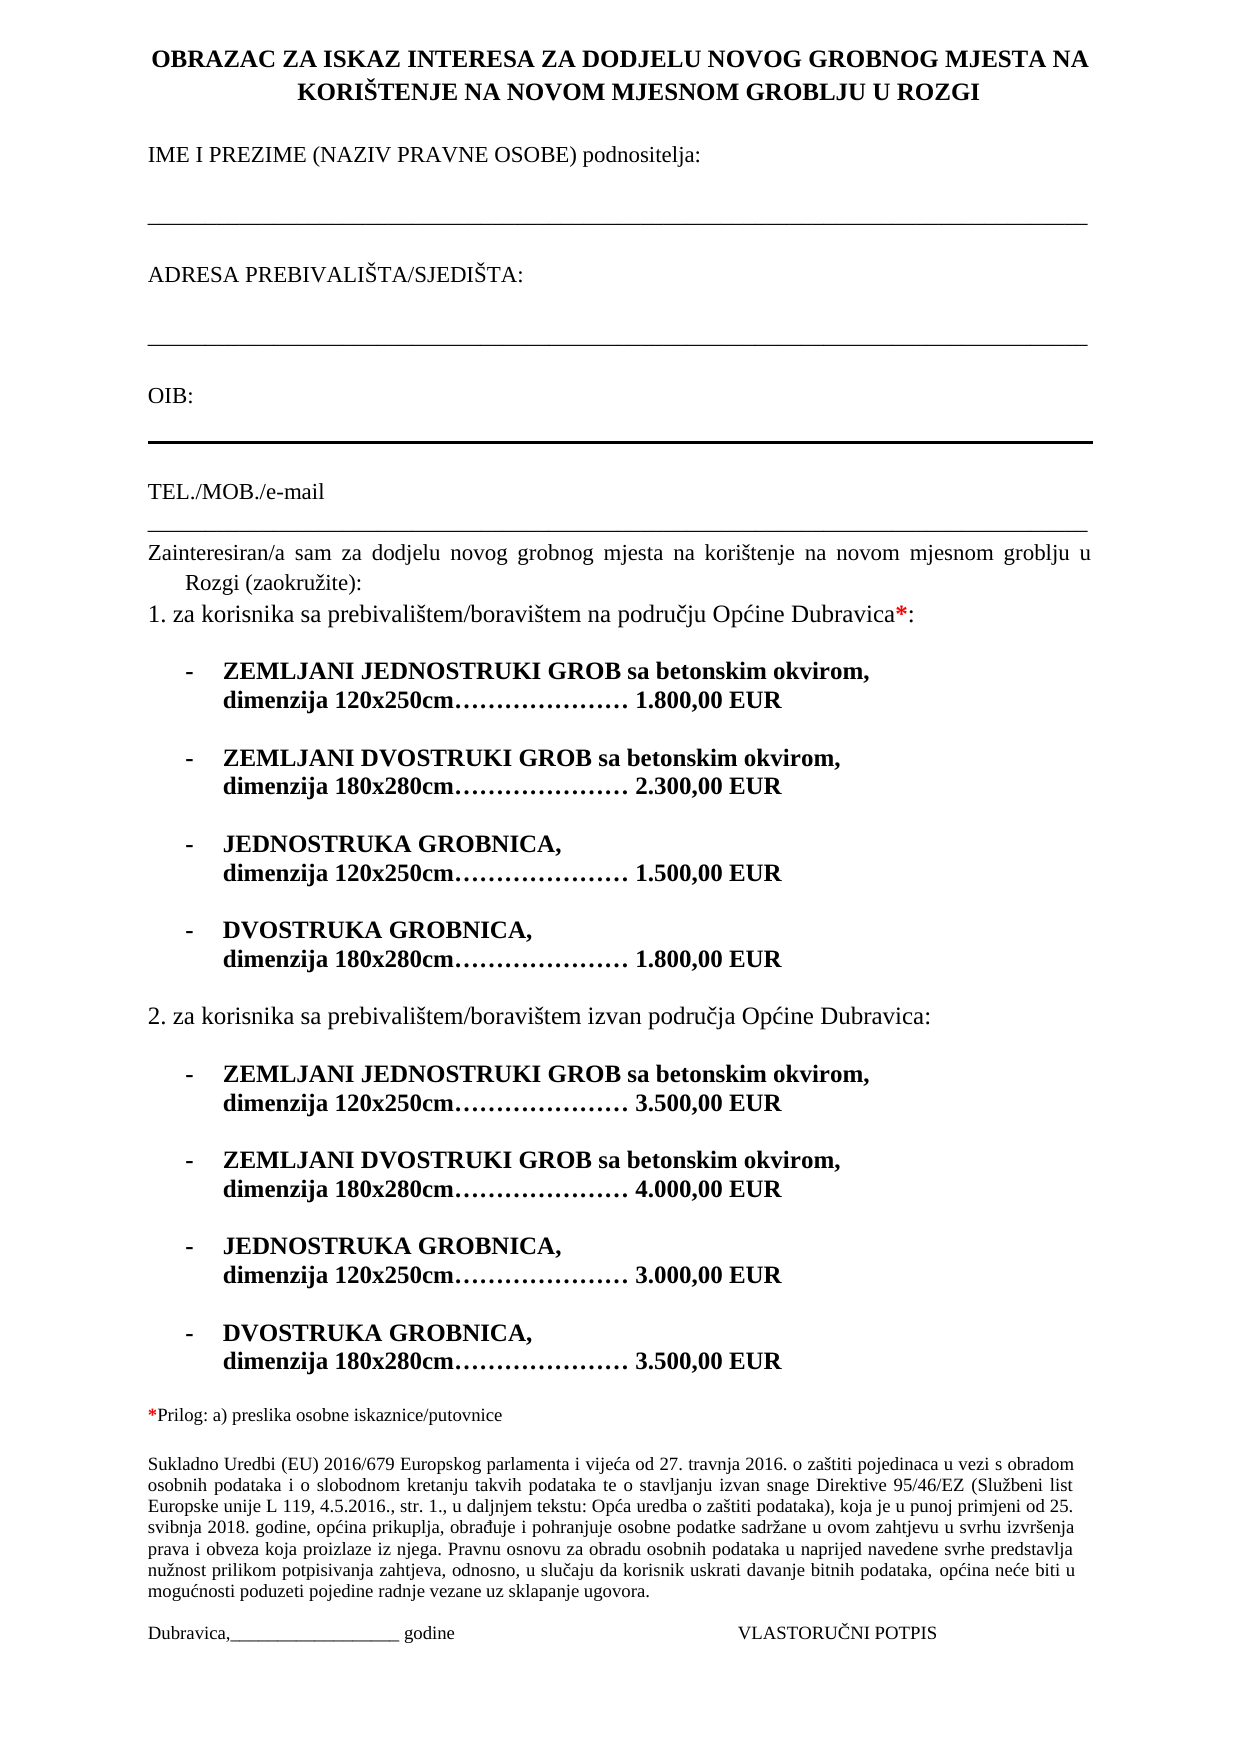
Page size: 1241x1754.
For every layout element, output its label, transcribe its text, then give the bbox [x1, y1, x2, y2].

list JEDNOSTRUKA GROBNICA, [185, 829, 1093, 858]
text Sukladno Uredbi (EU) 2016/679 Europskog parlamenta i vijeća od 27. travnja 2016. o zaštiti pojedinaca u vezi s obradom osobnih podataka i o slobodnom kretanju takvih podataka te o stavljanju izvan snage Direktive 95/46/EZ (Službeni list Europske unije L 119, 4.5.2016., str. 1., u daljnjem tekstu: Opća uredba o zaštiti podataka), koja je u punoj primjeni od 25. svibnja 2018. godine, općina prikuplja, obrađuje i pohranjuje osobne podatke sadržane u ovom zahtjevu u svrhu izvršenja prava i obveza koja proizlaze iz njega. Pravnu osnovu za obradu osobnih podataka u naprijed navedene svrhe predstavlja nužnost prilikom potpisivanja zahtjeva, odnosno, u slučaju da korisnik uskrati davanje bitnih podataka, općina neće biti u mogućnosti poduzeti pojedine radnje vezane uz sklapanje ugovora. [148, 1517, 1075, 1601]
list DVOSTRUKA GROBNICA, [185, 915, 1093, 944]
text OBRAZAC ZA ISKAZ INTERESA ZA DODJELU NOVOG GROBNOG MJESTA NA KORIŠTENJE NA NOVOM MJESNOM GROBLJU U ROZGI [148, 44, 1093, 106]
list DVOSTRUKA GROBNICA, [185, 1318, 1093, 1346]
text 1. za korisnika sa prebivalištem/boravištem na području Općine Dubravica*: [148, 599, 1093, 628]
text dimenzija 120x250cm………………… 1.800,00 EUR [223, 685, 1093, 714]
list ZEMLJANI JEDNOSTRUKI GROB sa betonskim okvirom, [185, 656, 1093, 685]
text dimenzija 120x250cm………………… 1.500,00 EUR [223, 858, 1093, 886]
text Zainteresiran/a sam za dodjelu novog grobnog mjesta na korištenje na novom mjesnom groblju u Rozgi (zaokružite): [148, 538, 1093, 595]
text ADRESA PREBIVALIŠTA/SJEDIŠTA: [148, 261, 1093, 288]
text dimenzija 180x280cm………………… 2.300,00 EUR [223, 771, 1093, 800]
text dimenzija 180x280cm………………… 1.800,00 EUR [223, 944, 1093, 973]
text dimenzija 180x280cm………………… 3.500,00 EUR [223, 1346, 1093, 1375]
text Dubravica,__________________ godine VLASTORUČNI POTPIS [148, 1622, 1075, 1643]
text __________________________________________________________________________________ [148, 508, 1093, 535]
text *Prilog: a) preslika osobne iskaznice/putovnice [148, 1404, 1093, 1426]
list ZEMLJANI DVOSTRUKI GROB sa betonskim okvirom, [185, 1145, 1093, 1174]
text IME I PREZIME (NAZIV PRAVNE OSOBE) podnositelja: [148, 141, 1093, 167]
list JEDNOSTRUKA GROBNICA, [185, 1231, 1093, 1260]
text dimenzija 180x280cm………………… 4.000,00 EUR [223, 1174, 1093, 1203]
list ZEMLJANI DVOSTRUKI GROB sa betonskim okvirom, [185, 743, 1093, 771]
text 2. za korisnika sa prebivalištem/boravištem izvan područja Općine Dubravica: [148, 1001, 1093, 1030]
text dimenzija 120x250cm………………… 3.500,00 EUR [223, 1088, 1093, 1116]
text __________________________________________________________________________________ [148, 201, 1093, 227]
text __________________________________________________________________________________ [148, 322, 1093, 348]
text dimenzija 120x250cm………………… 3.000,00 EUR [223, 1260, 1093, 1289]
text TEL./MOB./e-mail [148, 478, 1093, 504]
text OIB: [148, 382, 1093, 409]
list ZEMLJANI JEDNOSTRUKI GROB sa betonskim okvirom, [185, 1059, 1093, 1088]
